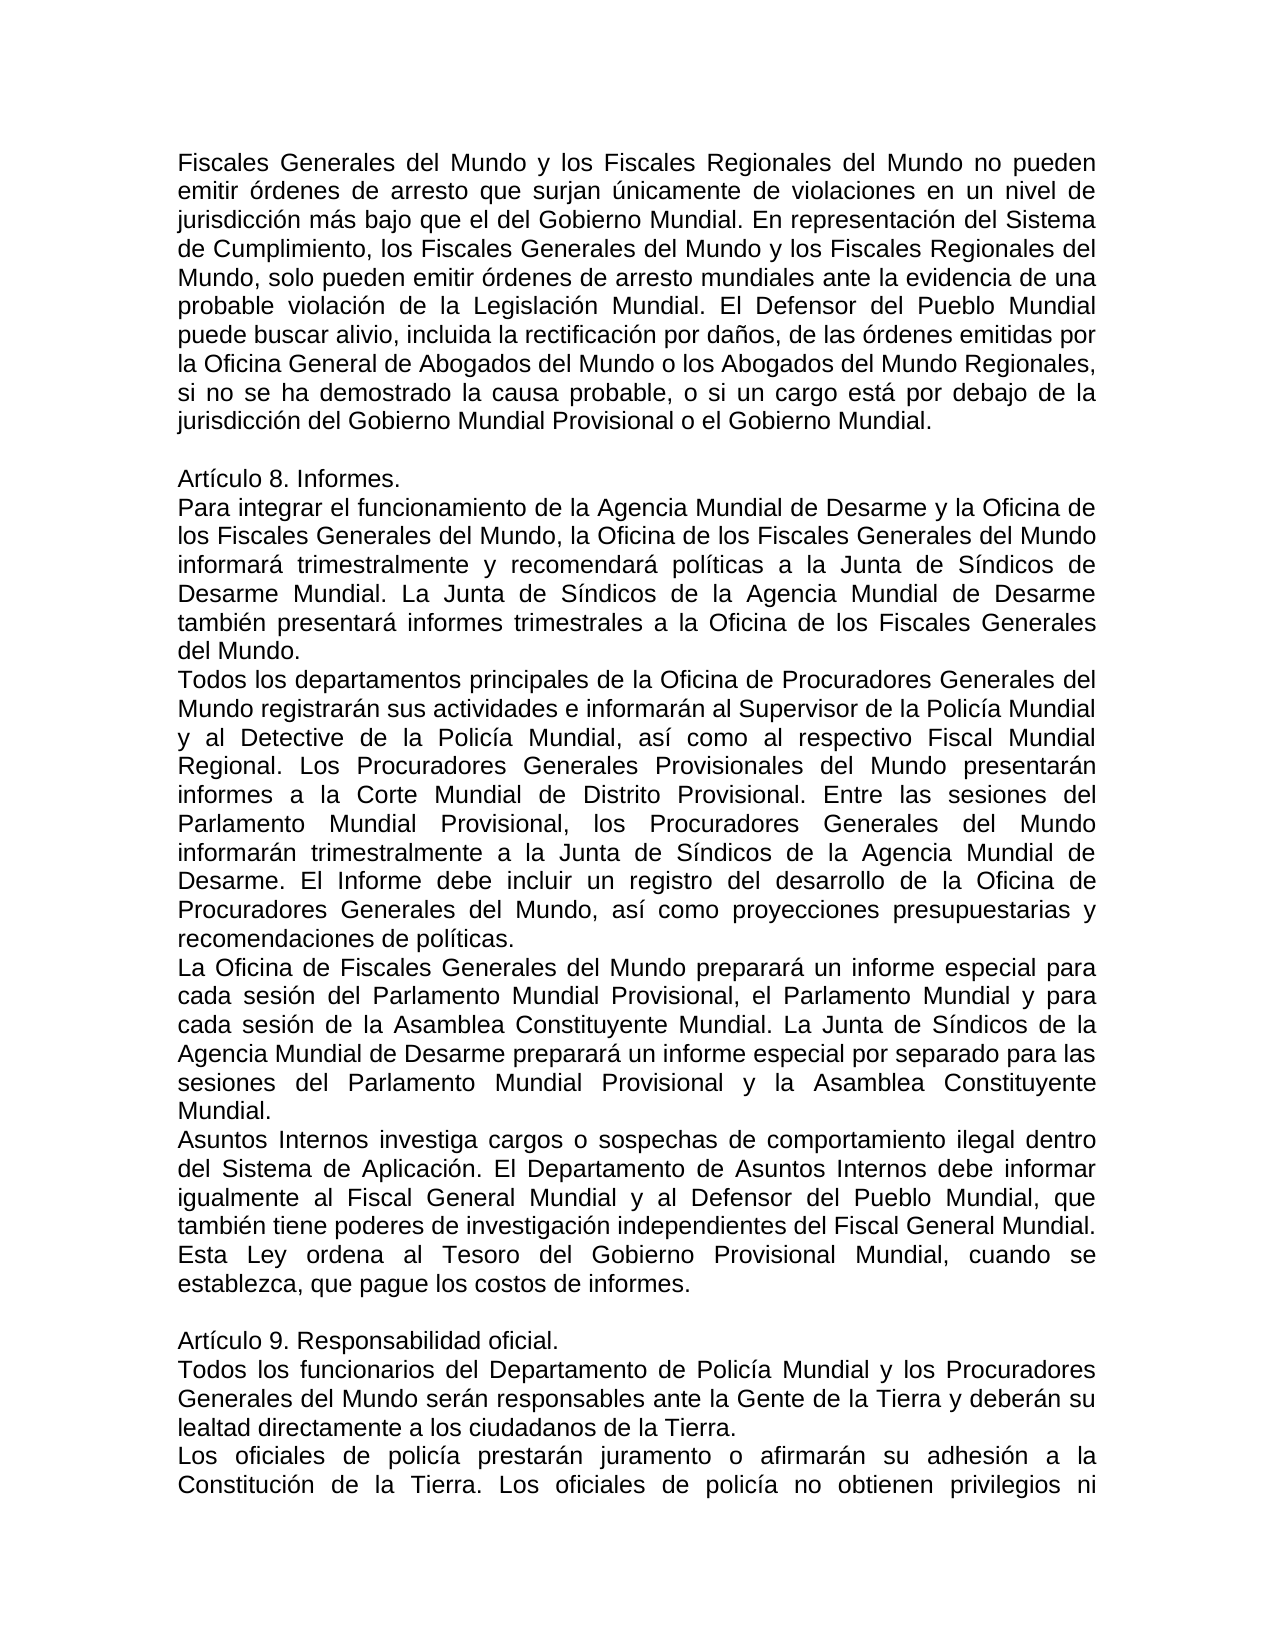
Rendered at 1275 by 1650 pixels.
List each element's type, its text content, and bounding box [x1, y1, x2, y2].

text Para integrar el funcionamiento de la Agencia Mundial de Desarme y la Oficina de los Fiscales Generales del Mundo, la Oficina de los Fiscales Generales del Mundo informará trimestralmente y recomendará políticas a la Junta de Síndicos de Desarme Mundial. La Junta de Síndicos de la Agencia Mundial de Desarme también presentará informes trimestrales a la Oficina de los Fiscales Generales del Mundo. [177, 493, 1098, 665]
text Artículo 9. Responsabilidad oficial. [177, 1326, 1098, 1355]
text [177, 1441, 1098, 1499]
text Todos los departamentos principales de la Oficina de Procuradores Generales del Mundo registrarán sus actividades e informarán al Supervisor de la Policía Mundial y al Detective de la Policía Mundial, así como al respectivo Fiscal Mundial Regional. Los Procuradores Generales Provisionales del Mundo presentarán informes a la Corte Mundial de Distrito Provisional. Entre las sesiones del Parlamento Mundial Provisional, los Procuradores Generales del Mundo informarán trimestralmente a la Junta de Síndicos de la Agencia Mundial de Desarme. El Informe debe incluir un registro del desarrollo de la Oficina de Procuradores Generales del Mundo, así como proyecciones presupuestarias y recomendaciones de políticas. [177, 665, 1098, 953]
text Todos los funcionarios del Departamento de Policía Mundial y los Procuradores Generales del Mundo serán responsables ante la Gente de la Tierra y deberán su lealtad directamente a los ciudadanos de la Tierra. [177, 1355, 1098, 1441]
text Esta Ley ordena al Tesoro del Gobierno Provisional Mundial, cuando se establezca, que pague los costos de informes. [177, 1240, 1098, 1298]
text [177, 148, 1098, 435]
text Artículo 8. Informes. [177, 464, 1098, 493]
text Asuntos Internos investiga cargos o sospechas de comportamiento ilegal dentro del Sistema de Aplicación. El Departamento de Asuntos Internos debe informar igualmente al Fiscal General Mundial y al Defensor del Pueblo Mundial, que también tiene poderes de investigación independientes del Fiscal General Mundial. [177, 1125, 1098, 1240]
text La Oficina de Fiscales Generales del Mundo preparará un informe especial para cada sesión del Parlamento Mundial Provisional, el Parlamento Mundial y para cada sesión de la Asamblea Constituyente Mundial. La Junta de Síndicos de la Agencia Mundial de Desarme preparará un informe especial por separado para las sesiones del Parlamento Mundial Provisional y la Asamblea Constituyente Mundial. [177, 953, 1098, 1125]
